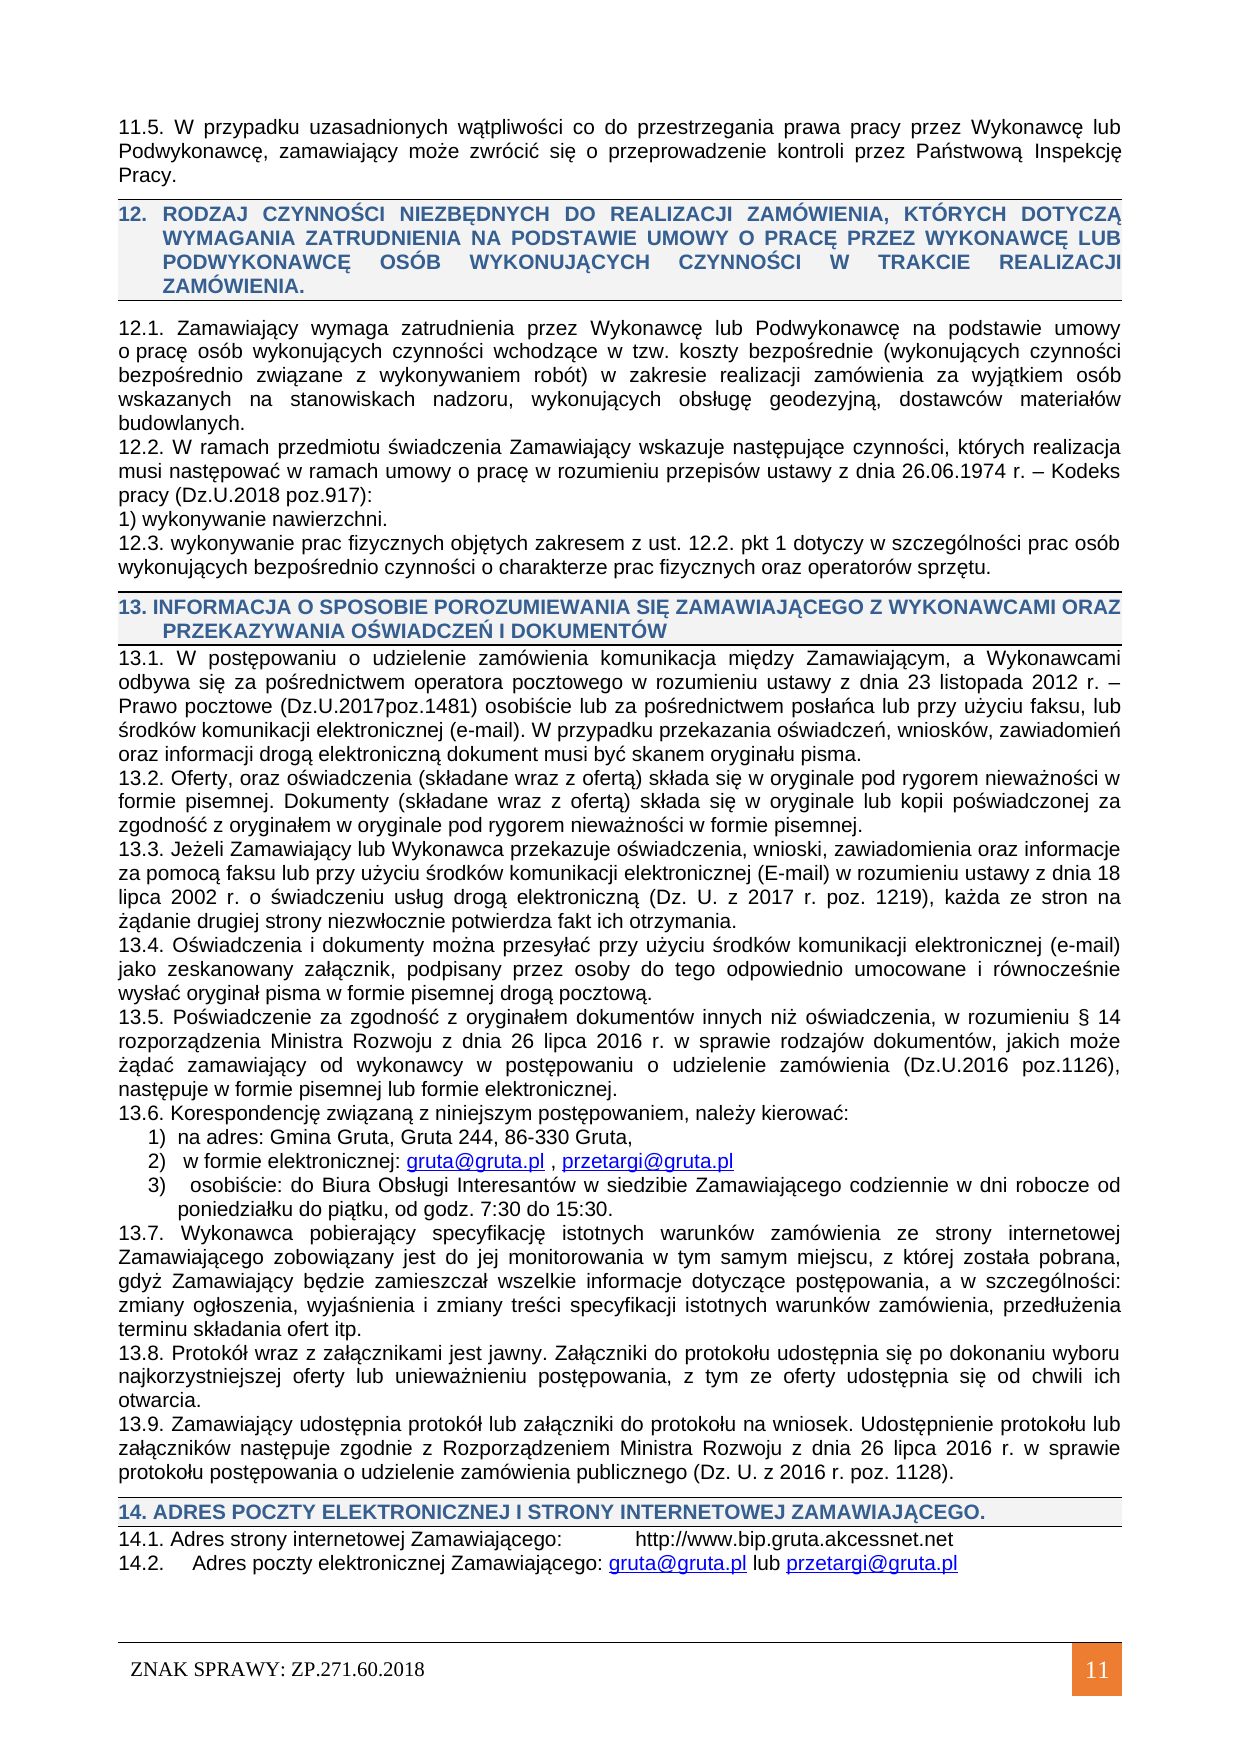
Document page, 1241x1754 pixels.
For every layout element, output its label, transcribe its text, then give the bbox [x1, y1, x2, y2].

text 12.2. W ramach przedmiotu świadczenia Zamawiający wskazuje następujące czynności, których realizacja musi następować w ramach umowy o pracę w rozumieniu przepisów ustawy z dnia 26.06.1974 r. – Kodeks pracy (Dz.U.2018 poz.917): [118, 435, 1122, 507]
text 13.8. Protokół wraz z załącznikami jest jawny. Załączniki do protokołu udostępnia się po dokonaniu wyboru najkorzystniejszej oferty lub unieważnieniu postępowania, z tym ze oferty udostępnia się od chwili ich otwarcia. [118, 1340, 1122, 1412]
subtitle 14. ADRES POCZTY ELEKTRONICZNEJ I STRONY INTERNETOWEJ ZAMAWIAJĄCEGO. [118, 1498, 1122, 1526]
text 13.4. Oświadczenia i dokumenty można przesyłać przy użyciu środków komunikacji elektronicznej (e-mail) jako zeskanowany załącznik, podpisany przez osoby do tego odpowiednio umocowane i równocześnie wysłać oryginał pisma w formie pisemnej drogą pocztową. [118, 933, 1122, 1005]
text 13.5. Poświadczenie za zgodność z oryginałem dokumentów innych niż oświadczenia, w rozumieniu § 14 rozporządzenia Ministra Rozwoju z dnia 26 lipca 2016 r. w sprawie rodzajów dokumentów, jakich może żądać zamawiający od wykonawcy w postępowaniu o udzielenie zamówienia (Dz.U.2016 poz.1126), następuje w formie pisemnej lub formie elektronicznej. [118, 1005, 1122, 1101]
text 13.9. Zamawiający udostępnia protokół lub załączniki do protokołu na wniosek. Udostępnienie protokołu lub załączników następuje zgodnie z Rozporządzeniem Ministra Rozwoju z dnia 26 lipca 2016 r. w sprawie protokołu postępowania o udzielenie zamówienia publicznego (Dz. U. z 2016 r. poz. 1128). [118, 1412, 1122, 1484]
text 13.2. Oferty, oraz oświadczenia (składane wraz z ofertą) składa się w oryginale pod rygorem nieważności w formie pisemnej. Dokumenty (składane wraz z ofertą) składa się w oryginale lub kopii poświadczonej za zgodność z oryginałem w oryginale pod rygorem nieważności w formie pisemnej. [118, 765, 1122, 837]
list 11.5. W przypadku uzasadnionych wątpliwości co do przestrzegania prawa pracy przez Wykonawcę lub Podwykonawcę, zamawiający może zwrócić się o przeprowadzenie kontroli przez Państwową Inspekcję Pracy. [118, 114, 1122, 186]
text 13.6. Korespondencję związaną z niniejszym postępowaniem, należy kierować: [118, 1101, 1122, 1125]
subtitle 13. INFORMACJA O SPOSOBIE POROZUMIEWANIA SIĘ ZAMAWIAJĄCEGO Z WYKONAWCAMI ORAZ PRZEKAZYWANIA OŚWIADCZEŃ I DOKUMENTÓW [118, 593, 1122, 644]
subtitle 12. RODZAJ CZYNNOŚCI NIEZBĘDNYCH DO REALIZACJI ZAMÓWIENIA, KTÓRYCH DOTYCZĄ WYMAGANIA ZATRUDNIENIA NA PODSTAWIE UMOWY O PRACĘ PRZEZ WYKONAWCĘ LUB PODWYKONAWCĘ OSÓB WYKONUJĄCYCH CZYNNOŚCI W TRAKCIE REALIZACJI ZAMÓWIENIA. [118, 200, 1122, 300]
text 13.1. W postępowaniu o udzielenie zamówienia komunikacja między Zamawiającym, a Wykonawcami odbywa się za pośrednictwem operatora pocztowego w rozumieniu ustawy z dnia 23 listopada 2012 r. – Prawo pocztowe (Dz.U.2017poz.1481) osobiście lub za pośrednictwem posłańca lub przy użyciu faksu, lub środków komunikacji elektronicznej (e-mail). W przypadku przekazania oświadczeń, wniosków, zawiadomień oraz informacji drogą elektroniczną dokument musi być skanem oryginału pisma. [118, 646, 1122, 765]
text 13.3. Jeżeli Zamawiający lub Wykonawca przekazuje oświadczenia, wnioski, zawiadomienia oraz informacje za pomocą faksu lub przy użyciu środków komunikacji elektronicznej (E-mail) w rozumieniu ustawy z dnia 18 lipca 2002 r. o świadczeniu usług drogą elektroniczną (Dz. U. z 2017 r. poz. 1219), każda ze stron na żądanie drugiej strony niezwłocznie potwierdza fakt ich otrzymania. [118, 837, 1122, 933]
text 3) osobiście: do Biura Obsługi Interesantów w siedzibie Zamawiającego codziennie w dni robocze od poniedziałku do piątku, od godz. 7:30 do 15:30. [148, 1173, 1122, 1221]
text 1) wykonywanie nawierzchni. [118, 507, 1122, 531]
text 12.1. Zamawiający wymaga zatrudnienia przez Wykonawcę lub Podwykonawcę na podstawie umowy o pracę osób wykonujących czynności wchodzące w tzw. koszty bezpośrednie (wykonujących czynności bezpośrednio związane z wykonywaniem robót) w zakresie realizacji zamówienia za wyjątkiem osób wskazanych na stanowiskach nadzoru, wykonujących obsługę geodezyjną, dostawców materiałów budowlanych. [118, 315, 1122, 435]
list na adres: Gmina Gruta, Gruta 244, 86-330 Gruta, [148, 1125, 1122, 1149]
text 12.3. wykonywanie prac fizycznych objętych zakresem z ust. 12.2. pkt 1 dotyczy w szczególności prac osób wykonujących bezpośrednio czynności o charakterze prac fizycznych oraz operatorów sprzętu. [118, 531, 1122, 579]
text 14.1. Adres strony internetowej Zamawiającego: http://www.bip.gruta.akcessnet.net [118, 1527, 1122, 1551]
list w formie elektronicznej: gruta@gruta.pl , przetargi@gruta.pl [148, 1149, 1122, 1173]
text 14.2. Adres poczty elektronicznej Zamawiającego: gruta@gruta.pl lub przetargi@gruta.pl [118, 1551, 1122, 1575]
text 13.7. Wykonawca pobierający specyfikację istotnych warunków zamówienia ze strony internetowej Zamawiającego zobowiązany jest do jej monitorowania w tym samym miejscu, z której została pobrana, gdyż Zamawiający będzie zamieszczał wszelkie informacje dotyczące postępowania, a w szczególności: zmiany ogłoszenia, wyjaśnienia i zmiany treści specyfikacji istotnych warunków zamówienia, przedłużenia terminu składania ofert itp. [118, 1221, 1122, 1340]
